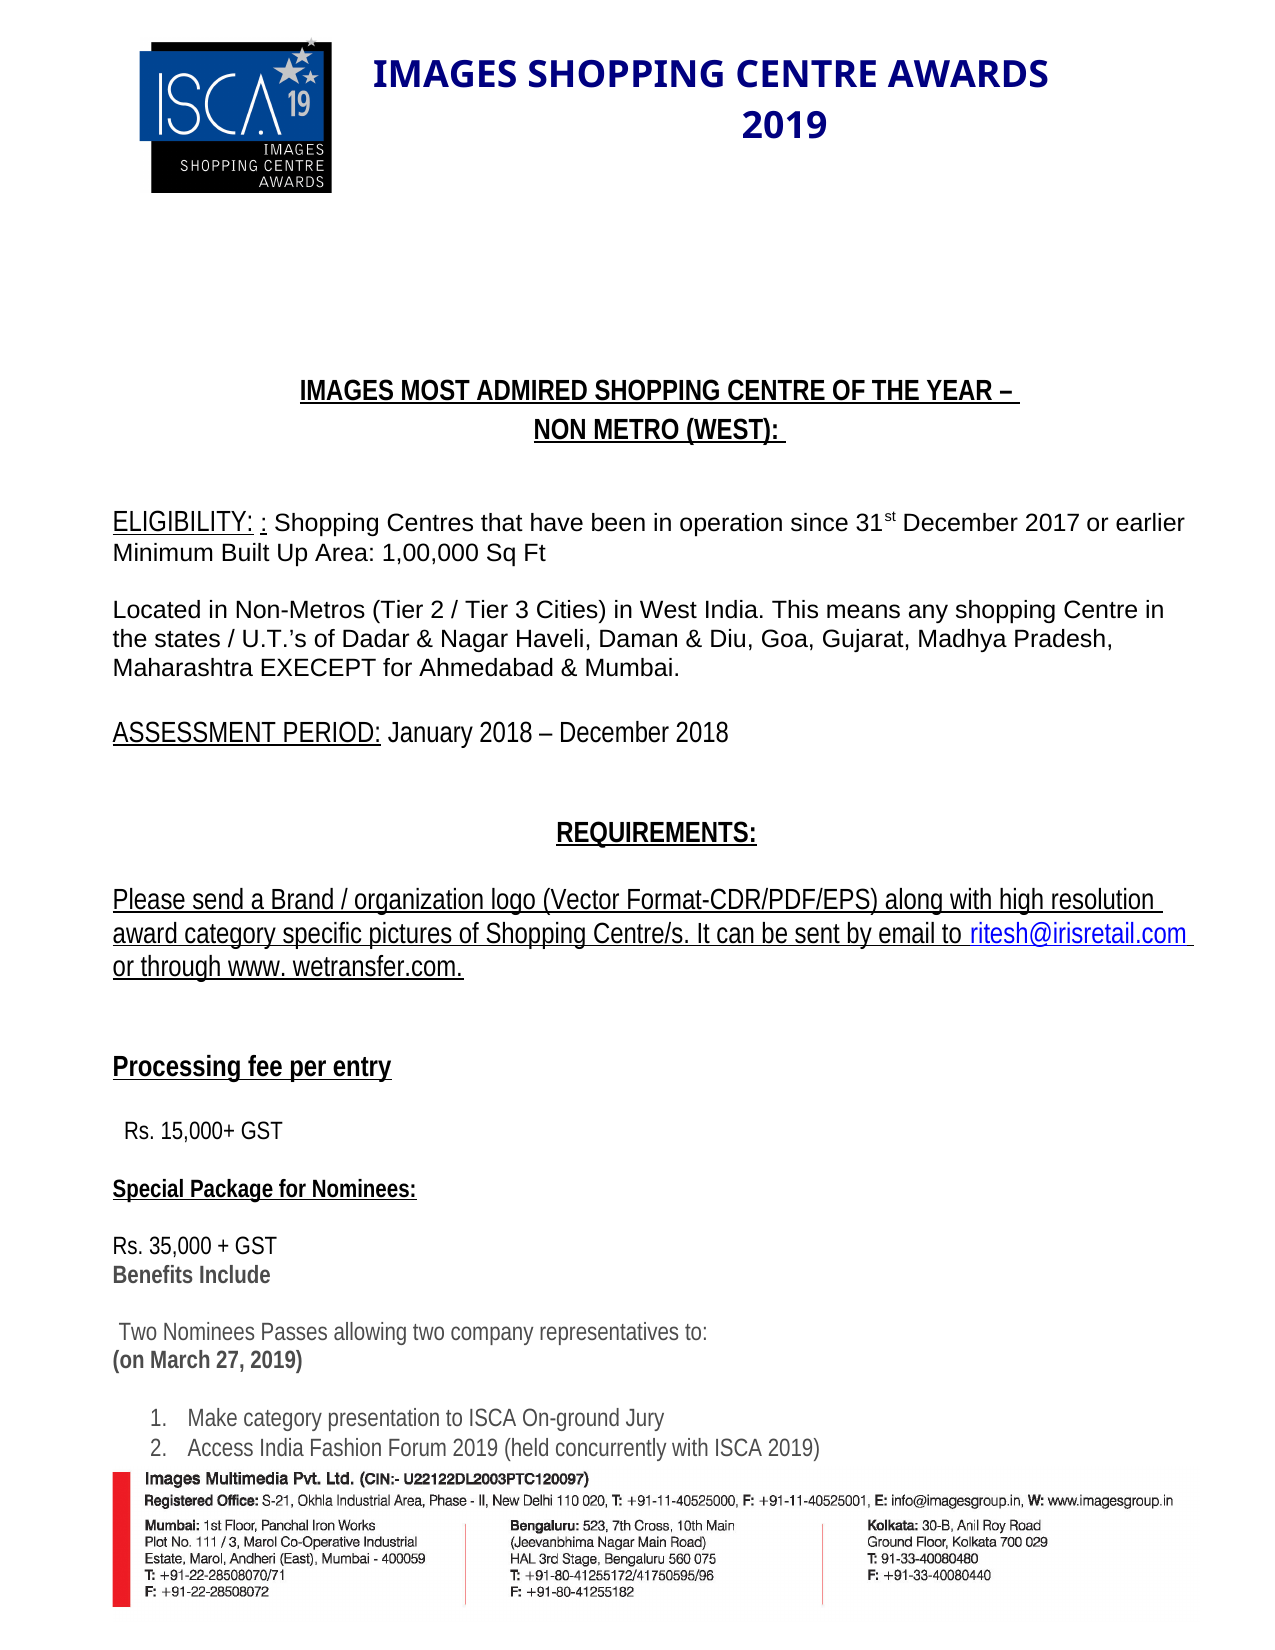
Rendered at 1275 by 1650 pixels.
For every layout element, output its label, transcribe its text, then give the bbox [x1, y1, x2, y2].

picture [139, 37, 332, 193]
list IMAGES MOST ADMIRED SHOPPING CENTRE OF THE YEAR – [112, 373, 1200, 407]
text Please send a Brand / organization logo (Vector Format-CDR/PDF/EPS) along with high resolution award category specific pictures of Shopping Centre/s. It can be sent by email to ritesh@irisretail.com or through www. wetransfer.com. [112, 882, 1200, 983]
list Make category presentation to ISCA On-ground Jury [150, 1403, 1200, 1431]
picture [112, 1466, 1200, 1622]
text REQUIREMENTS: [112, 815, 1200, 849]
text Processing fee per entry [112, 1049, 1200, 1083]
text ASSESSMENT PERIOD: January 2018 – December 2018 [112, 715, 1200, 748]
text ELIGIBILITY: : Shopping Centres that have been in operation since 31st December 2017 or earlier [112, 504, 1200, 538]
text Located in Non-Metros (Tier 2 / Tier 3 Cities) in West India. This means any shopping Centre in the states / U.T.’s of Dadar & Nagar Haveli, Daman & Diu, Goa, Gujarat, Madhya Pradesh, Maharashtra EXECEPT for Ahmedabad & Mumbai. [112, 595, 1200, 682]
text Special Package for Nominees: [112, 1174, 1200, 1202]
text (on March 27, 2019) [112, 1346, 1200, 1374]
text Rs. 15,000+ GST [112, 1116, 1200, 1145]
text Minimum Built Up Area: 1,00,000 Sq Ft [112, 538, 1200, 567]
list Access India Fashion Forum 2019 (held concurrently with ISCA 2019) [150, 1433, 1200, 1462]
text Two Nominees Passes allowing two company representatives to: [112, 1317, 1200, 1346]
list NON METRO (WEST): [112, 412, 1200, 445]
text Benefits Include [112, 1259, 1200, 1288]
text Rs. 35,000 + GST [112, 1231, 1200, 1259]
